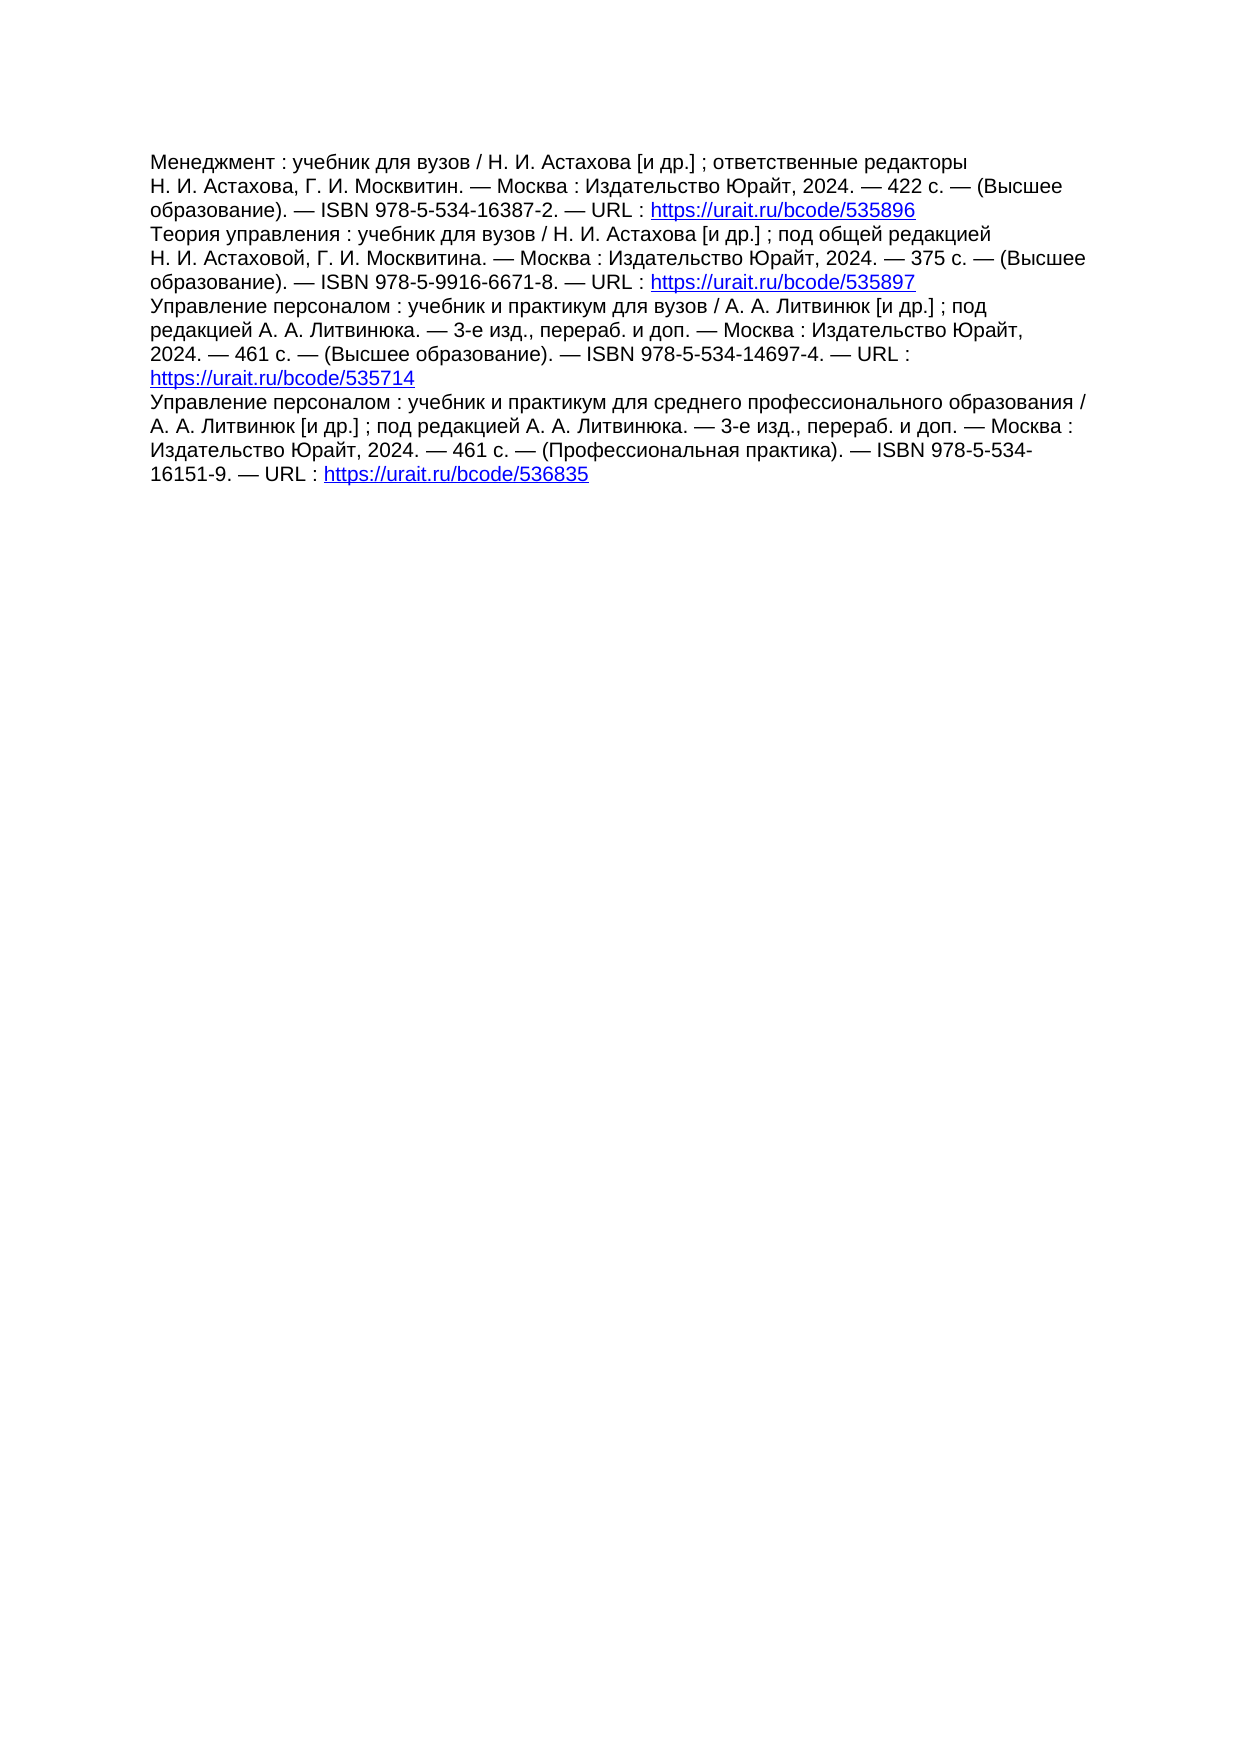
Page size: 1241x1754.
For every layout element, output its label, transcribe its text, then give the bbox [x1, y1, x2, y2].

text Теория управления : учебник для вузов / Н. И. Астахова [и др.] ; под общей редакцией Н. И. Астаховой, Г. И. Москвитина. — Москва : Издательство Юрайт, 2024. — 375 с. — (Высшее образование). — ISBN 978-5-9916-6671-8. — URL : https://urait.ru/bcode/535897 [150, 222, 1090, 294]
text Управление персоналом : учебник и практикум для среднего профессионального образования / А. А. Литвинюк [и др.] ; под редакцией А. А. Литвинюка. — 3-е изд., перераб. и доп. — Москва : Издательство Юрайт, 2024. — 461 с. — (Профессиональная практика). — ISBN 978-5-534-16151-9. — URL : https://urait.ru/bcode/536835 [150, 389, 1090, 485]
text Менеджмент : учебник для вузов / Н. И. Астахова [и др.] ; ответственные редакторы Н. И. Астахова, Г. И. Москвитин. — Москва : Издательство Юрайт, 2024. — 422 с. — (Высшее образование). — ISBN 978-5-534-16387-2. — URL : https://urait.ru/bcode/535896 [150, 150, 1090, 222]
text Управление персоналом : учебник и практикум для вузов / А. А. Литвинюк [и др.] ; под редакцией А. А. Литвинюка. — 3-е изд., перераб. и доп. — Москва : Издательство Юрайт, 2024. — 461 с. — (Высшее образование). — ISBN 978-5-534-14697-4. — URL : https://urait.ru/bcode/535714 [150, 294, 1090, 389]
